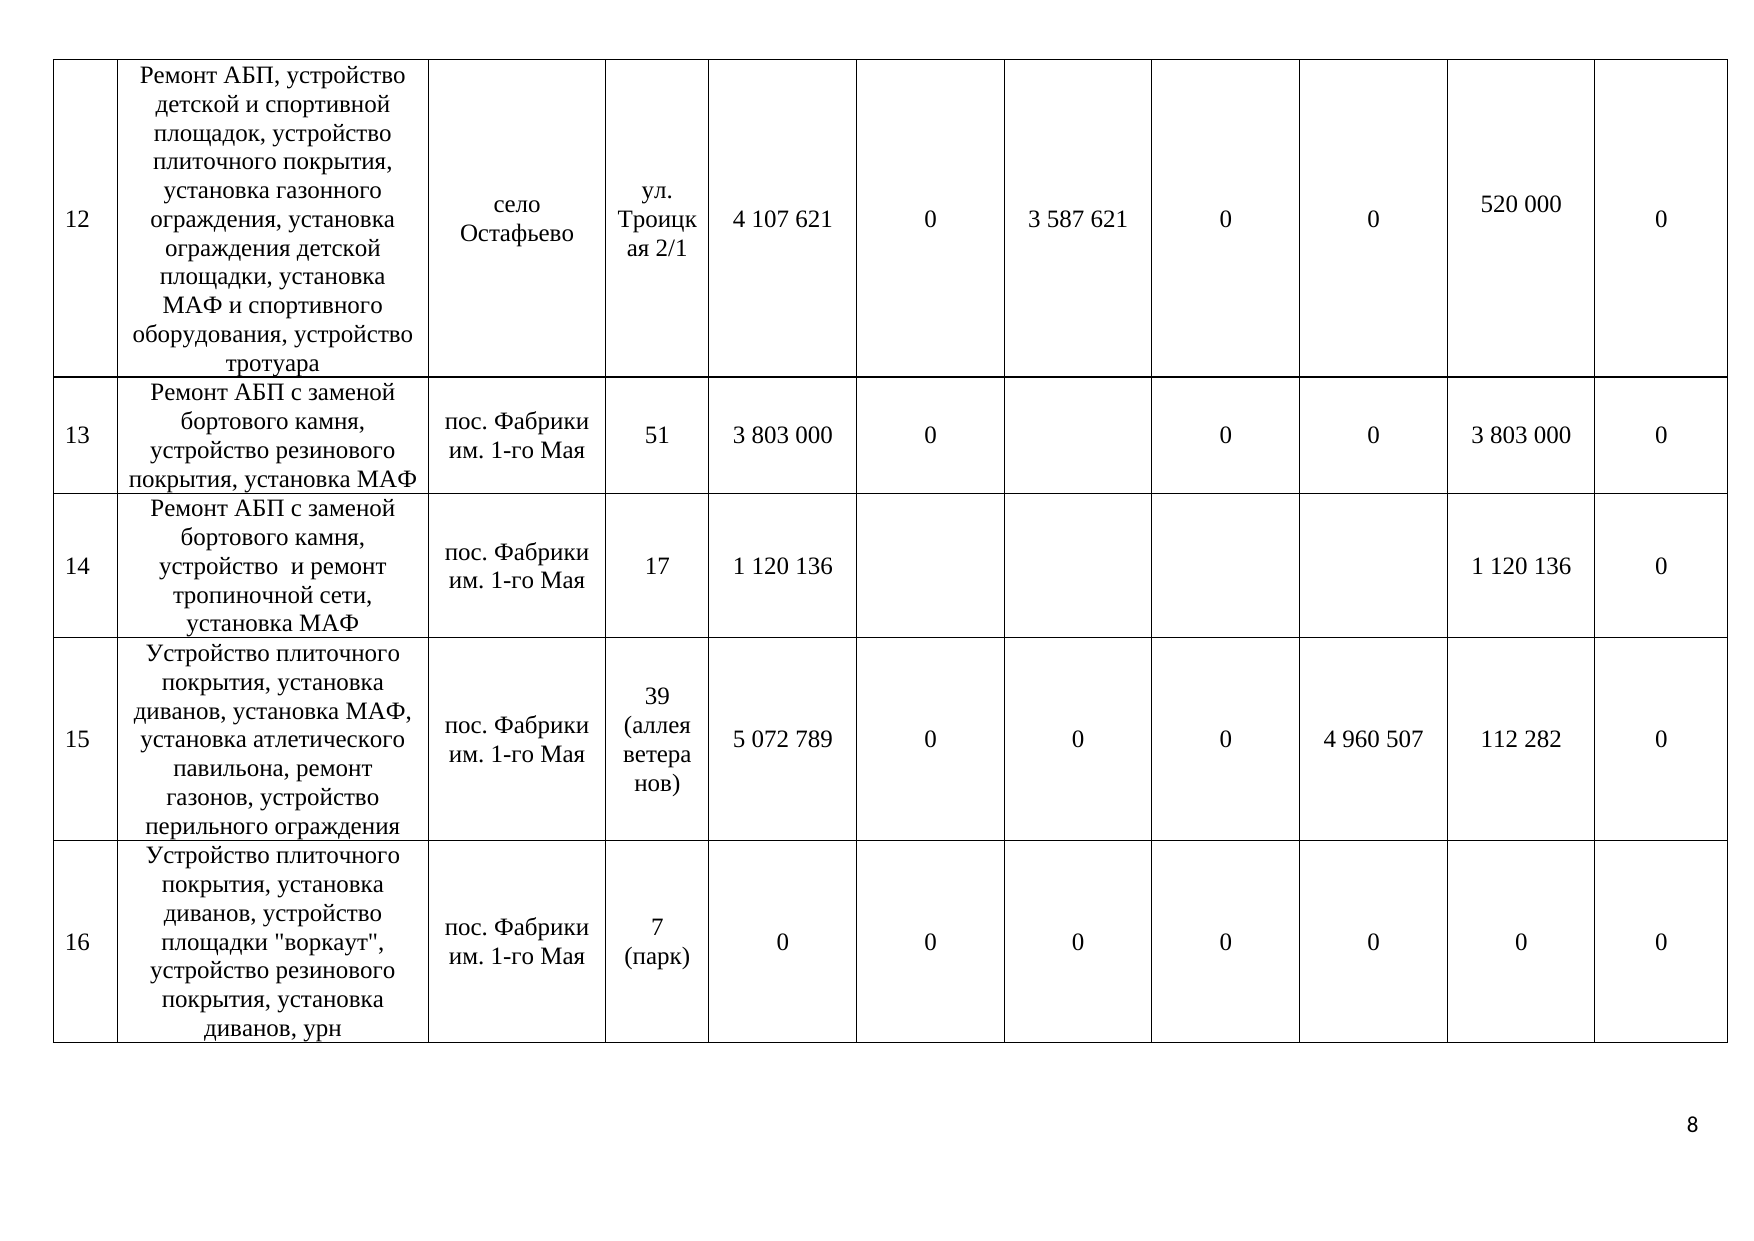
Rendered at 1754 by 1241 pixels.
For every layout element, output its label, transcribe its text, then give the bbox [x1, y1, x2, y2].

table_cell 0 [1152, 638, 1299, 839]
table_cell пос. Фабрики им. 1-го Мая [429, 638, 605, 839]
table_cell 15 [54, 638, 117, 839]
table_cell 0 [1595, 841, 1727, 1042]
table_cell 0 [1595, 638, 1727, 839]
table_cell [1152, 494, 1299, 637]
table_cell 1 120 136 [709, 494, 856, 637]
table_cell 0 [857, 638, 1004, 839]
table_cell 0 [709, 841, 856, 1042]
table_cell Устройство плиточного покрытия, установка диванов, устройство площадки "воркаут", устройство резинового покрытия, установка диванов, урн [118, 841, 428, 1042]
table_cell 0 [1005, 638, 1151, 839]
table_cell село Остафьево [429, 60, 605, 376]
table_cell [1005, 378, 1151, 492]
table_cell 39 (аллея ветеранов) [606, 638, 708, 839]
table_cell 12 [54, 60, 117, 376]
table_cell 112 282 [1448, 638, 1594, 839]
table_cell 3 803 000 [1448, 378, 1594, 492]
table_cell Ремонт АБП с заменой бортового камня, устройство резинового покрытия, установка МАФ [118, 378, 428, 492]
table_cell 0 [1152, 378, 1299, 492]
table_cell Ремонт АБП с заменой бортового камня, устройство и ремонт тропиночной сети, установка МАФ [118, 494, 428, 637]
table_cell 7 (парк) [606, 841, 708, 1042]
table_cell 51 [606, 378, 708, 492]
table_cell 0 [857, 378, 1004, 492]
table_cell 0 [1300, 841, 1447, 1042]
table_cell 0 [1152, 60, 1299, 376]
table_cell 0 [1300, 60, 1447, 376]
table_cell 0 [1595, 378, 1727, 492]
table_cell 3 803 000 [709, 378, 856, 492]
table_cell 0 [1448, 841, 1594, 1042]
table_cell пос. Фабрики им. 1-го Мая [429, 494, 605, 637]
table_cell пос. Фабрики им. 1-го Мая [429, 378, 605, 492]
table_cell Устройство плиточного покрытия, установка диванов, установка МАФ, установка атлетического павильона, ремонт газонов, устройство перильного ограждения [118, 638, 428, 839]
table_cell Ремонт АБП, устройство детской и спортивной площадок, устройство плиточного покрытия, установка газонного ограждения, установка ограждения детской площадки, установка МАФ и спортивного оборудования, устройство тротуара [118, 60, 428, 376]
table_cell 17 [606, 494, 708, 637]
table_cell 13 [54, 378, 117, 492]
table_cell 4 107 621 [709, 60, 856, 376]
table_cell 16 [54, 841, 117, 1042]
table_cell 14 [54, 494, 117, 637]
table_cell 3 587 621 [1005, 60, 1151, 376]
table_cell [857, 494, 1004, 637]
table_cell 0 [1005, 841, 1151, 1042]
table_cell 5 072 789 [709, 638, 856, 839]
table_cell [1005, 494, 1151, 637]
table_cell [1300, 494, 1447, 637]
table_cell 0 [1595, 60, 1727, 376]
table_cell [429, 841, 605, 1042]
table_cell 0 [857, 60, 1004, 376]
table_cell 1 120 136 [1448, 494, 1594, 637]
table_cell 0 [1300, 378, 1447, 492]
table_cell 520 000 [1448, 60, 1594, 376]
table_cell ул. Троицкая 2/1 [606, 60, 708, 376]
table_cell 4 960 507 [1300, 638, 1447, 839]
table_cell 0 [1595, 494, 1727, 637]
table_cell 0 [857, 841, 1004, 1042]
table_cell 0 [1152, 841, 1299, 1042]
